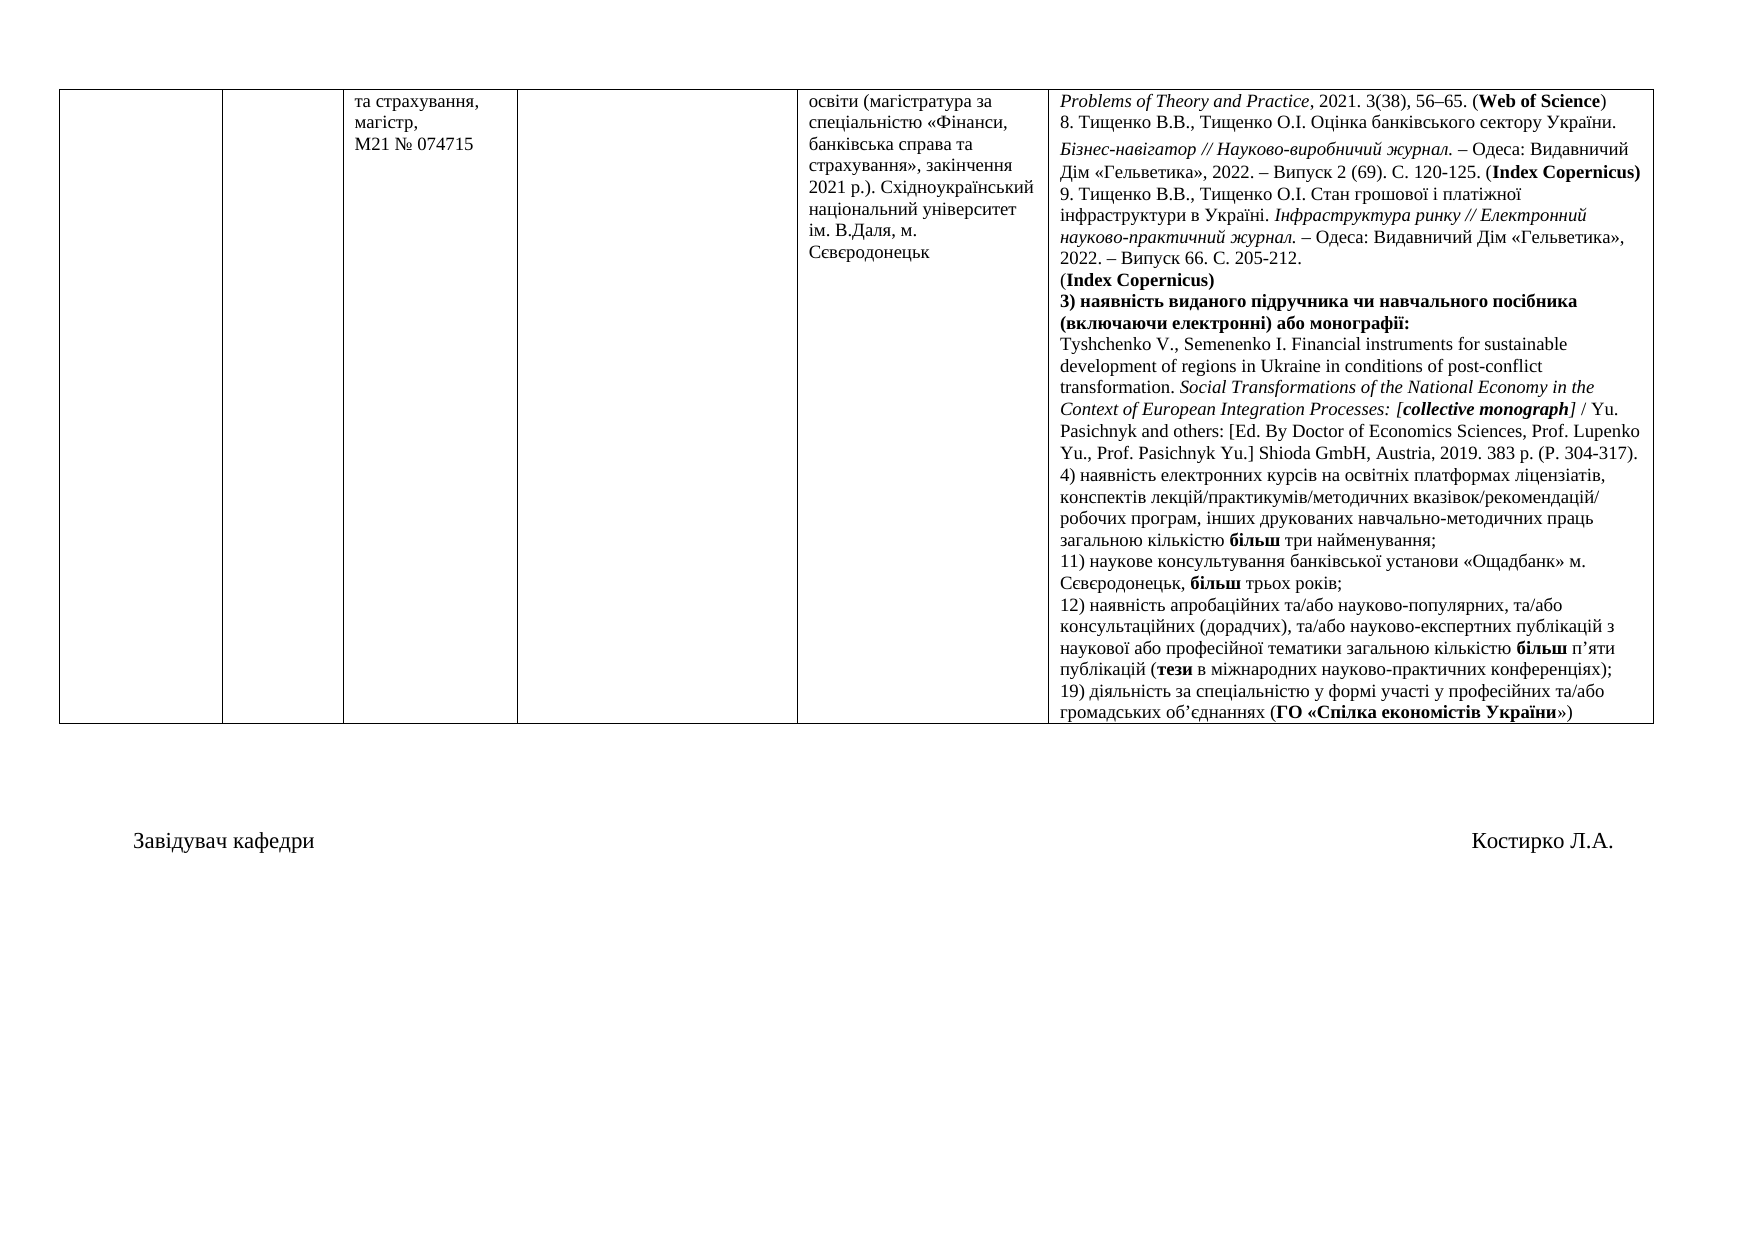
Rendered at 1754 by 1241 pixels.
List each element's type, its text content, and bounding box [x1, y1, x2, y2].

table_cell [518, 90, 797, 723]
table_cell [1049, 90, 1653, 723]
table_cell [60, 90, 222, 723]
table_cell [344, 90, 517, 723]
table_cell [798, 90, 1048, 723]
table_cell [223, 90, 343, 723]
text Завідувач кафедри Костирко Л.А. [59, 827, 1695, 853]
